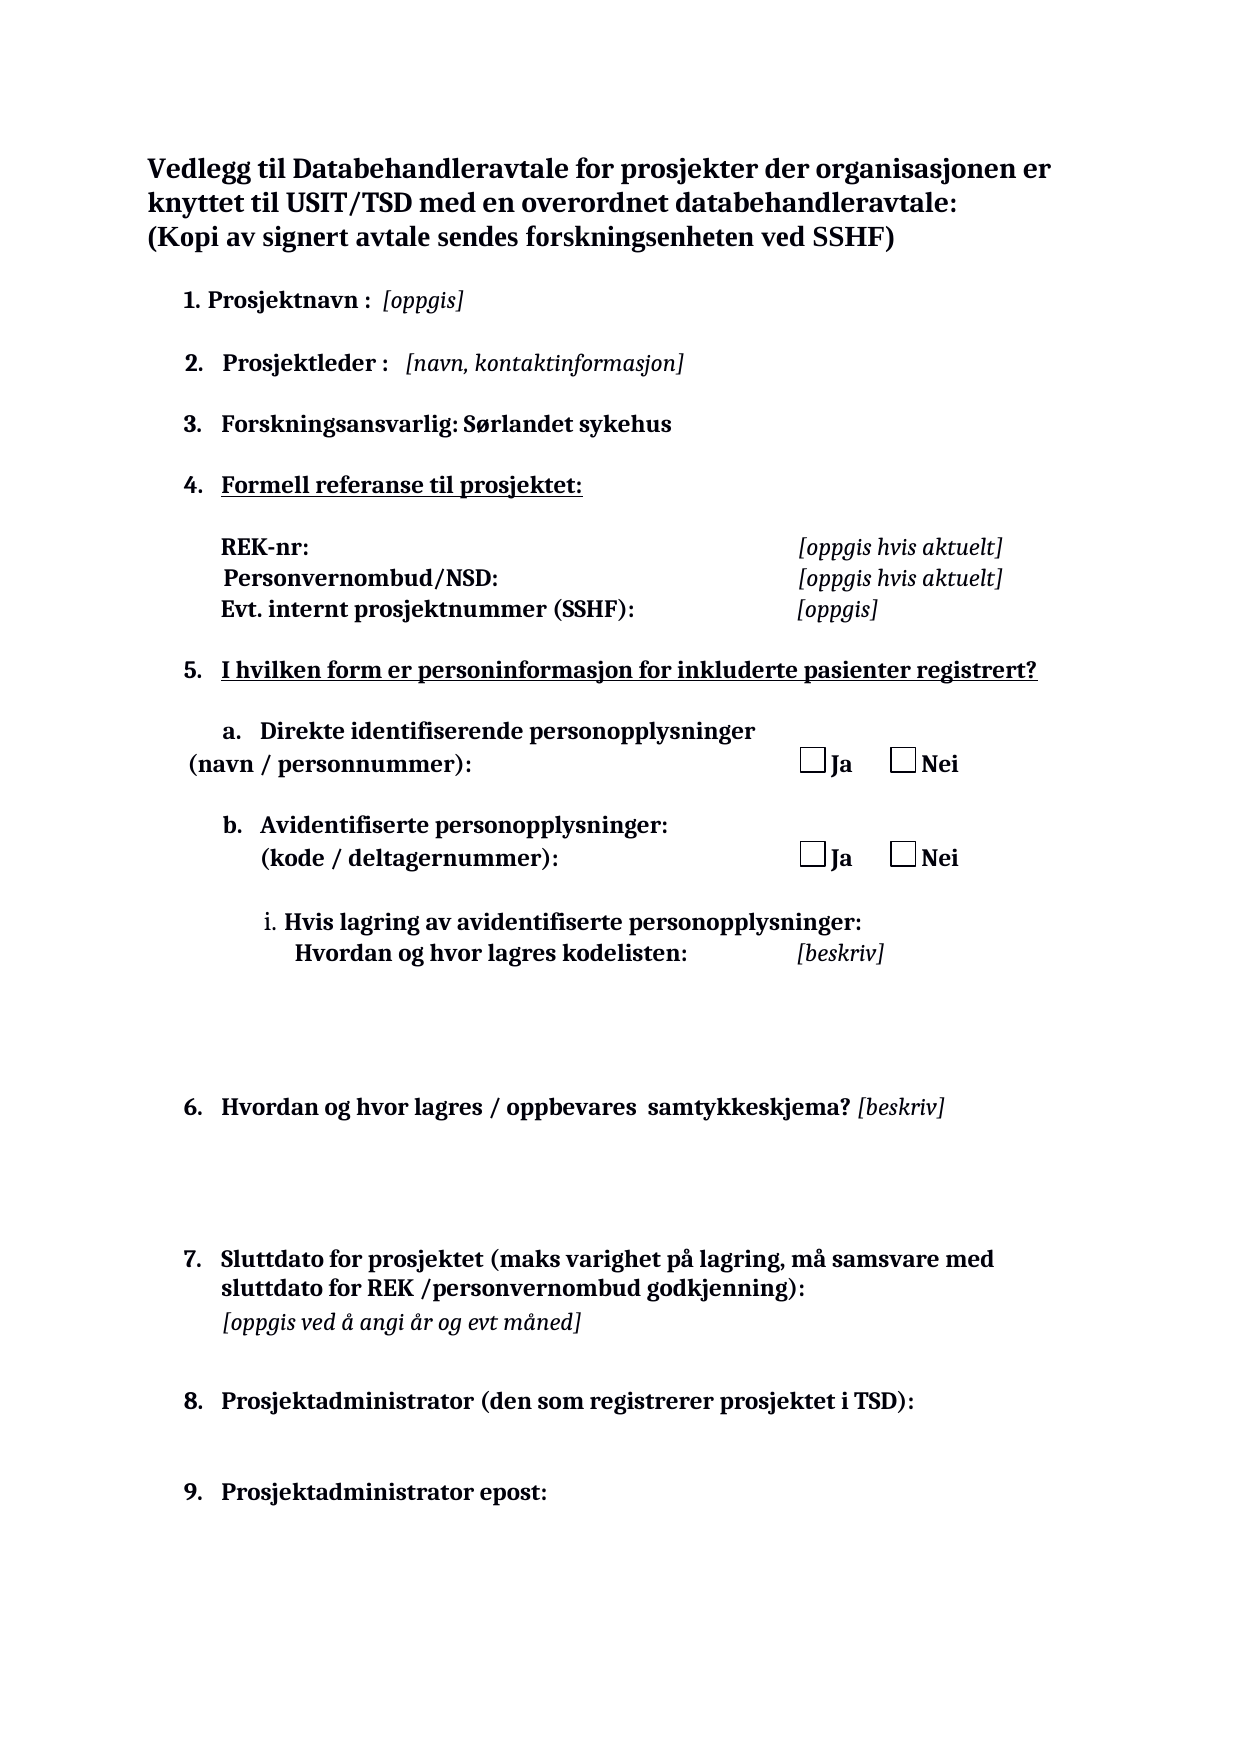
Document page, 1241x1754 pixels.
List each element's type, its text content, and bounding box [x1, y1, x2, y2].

text (Kopi av signert avtale sendes forskningsenheten ved SSHF) [147, 219, 1090, 253]
text Evt. internt prosjektnummer (SSHF): [oppgis] [147, 594, 1090, 623]
text (kode / deltagernummer): Ja Nei [147, 842, 1090, 872]
text Personvernombud/NSD: [oppgis hvis aktuelt] [147, 564, 1090, 592]
list Direkte identifiserende personopplysninger [222, 717, 1046, 746]
text (navn / personnummer): Ja Nei [147, 748, 1090, 778]
text Vedlegg til Databehandleravtale for prosjekter der organisasjonen er knyttet til USIT/TSD med en overordnet databehandleravtale: [147, 152, 1090, 219]
list Hvordan og hvor lagres / oppbevares samtykkeskjema? [beskriv] [183, 1091, 1046, 1122]
list Prosjektadministrator epost: [183, 1478, 1046, 1507]
list Forskningsansvarlig: Sørlandet sykehus [183, 410, 1068, 439]
list Avidentifiserte personopplysninger: [222, 811, 1046, 839]
list Formell referanse til prosjektet: [183, 471, 1068, 500]
subtitle Prosjektleder : [navn, kontaktinformasjon] [185, 347, 1090, 378]
subtitle [oppgis ved å angi år og evt måned] [222, 1308, 1090, 1337]
text Hvordan og hvor lagres kodelisten: [beskriv] [147, 939, 1090, 968]
list Prosjektadministrator (den som registrerer prosjektet i TSD): [183, 1387, 1046, 1416]
list Sluttdato for prosjektet (maks varighet på lagring, må samsvare med sluttdato for REK /personvernombud godkjenning): [183, 1245, 1046, 1303]
list I hvilken form er personinformasjon for inkluderte pasienter registrert? [183, 656, 1046, 684]
text 1. Prosjektnavn : [oppgis] [183, 286, 1046, 314]
subtitle REK-nr: [oppgis hvis aktuelt] [147, 533, 1090, 561]
text i. Hvis lagring av avidentifiserte personopplysninger: [263, 906, 1046, 937]
